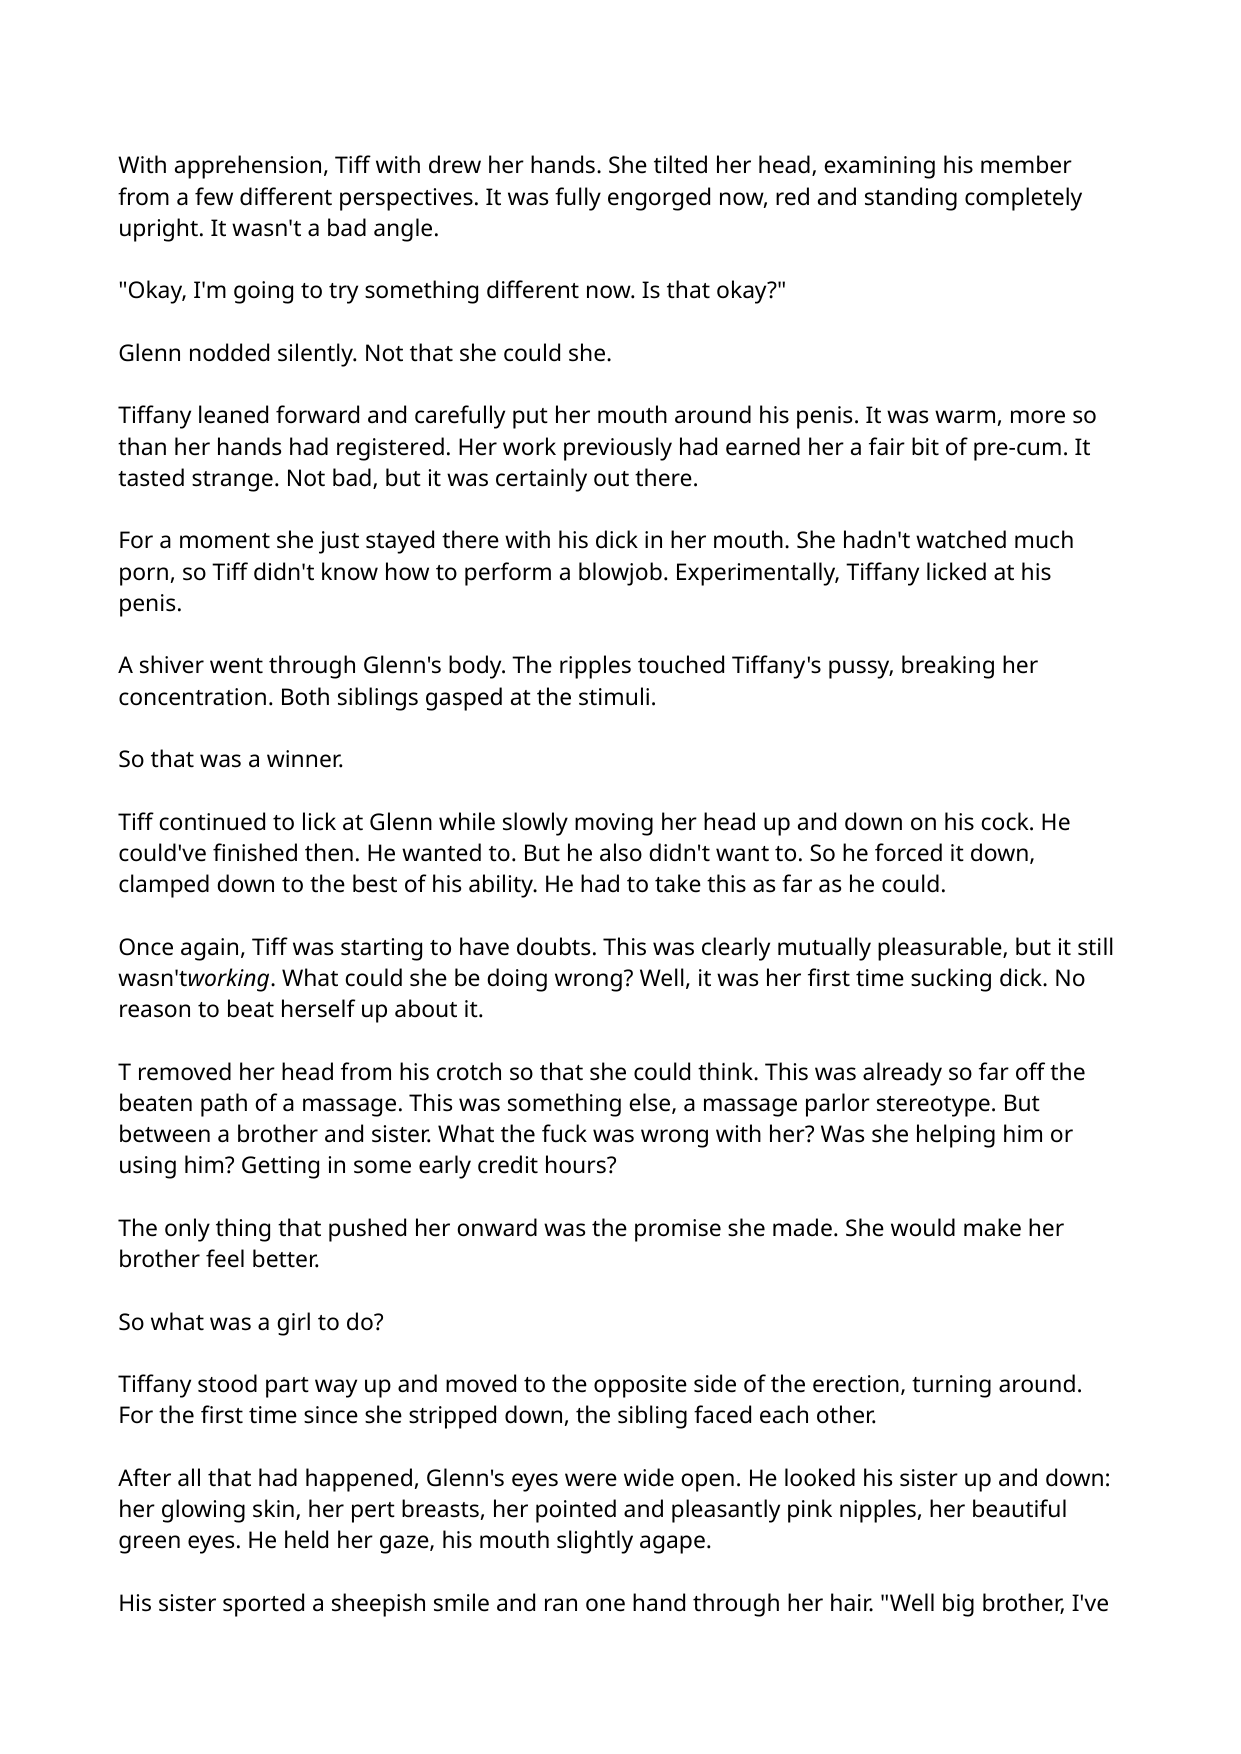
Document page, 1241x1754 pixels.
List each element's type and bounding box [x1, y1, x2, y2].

text [118, 118, 1122, 1618]
